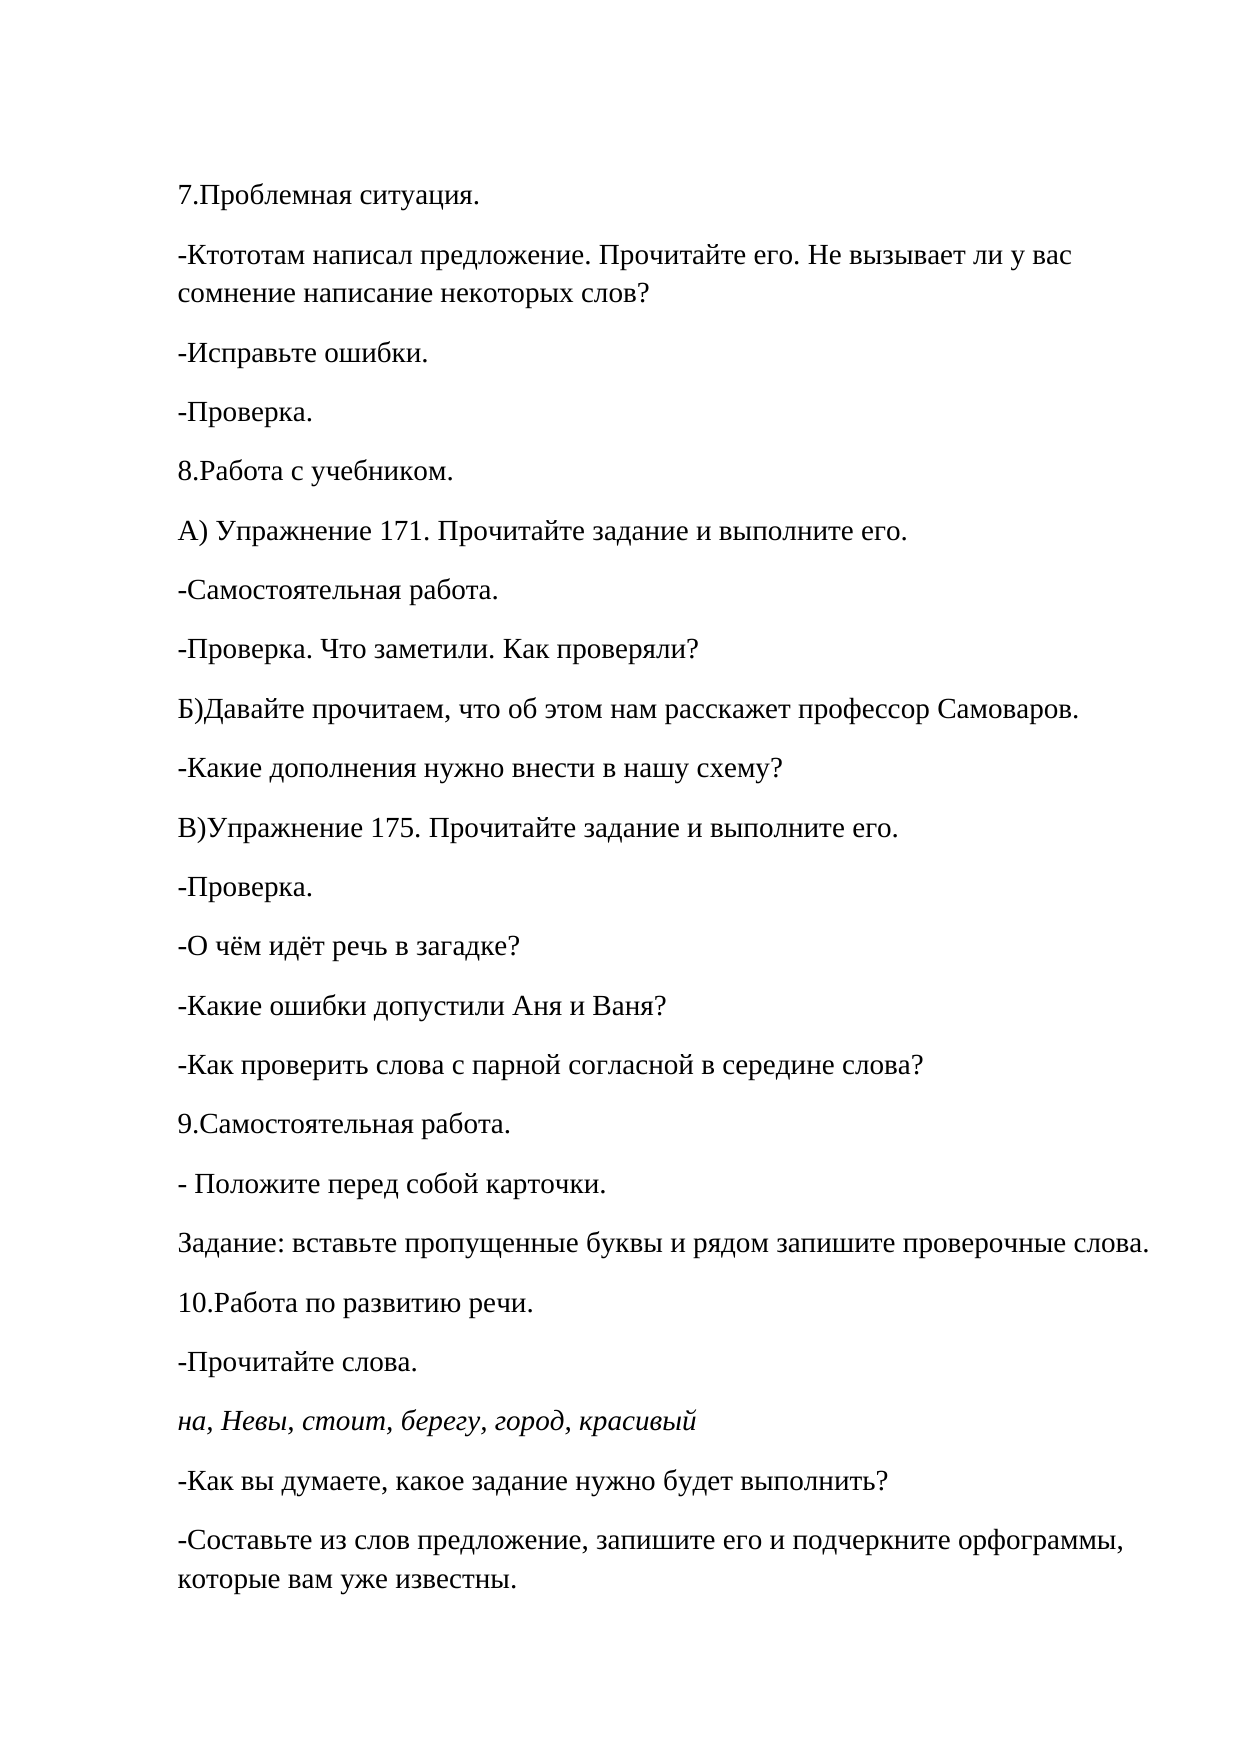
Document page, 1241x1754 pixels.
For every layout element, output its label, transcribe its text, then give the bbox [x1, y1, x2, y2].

text -Какие дополнения нужно внести в нашу схему? [177, 750, 1152, 784]
text - Положите перед собой карточки. [177, 1166, 1152, 1199]
text -Ктототам написал предложение. Прочитайте его. Не вызывает ли у вас сомнение написание некоторых слов? [177, 237, 1152, 309]
text -О чём идёт речь в загадке? [177, 928, 1152, 962]
text на, Невы, стоит, берегу, город, красивый [177, 1403, 1152, 1437]
text 8.Работа с учебником. [177, 453, 1152, 487]
text -Как вы думаете, какое задание нужно будет выполнить? [177, 1463, 1152, 1496]
text -Исправьте ошибки. [177, 335, 1152, 368]
text 10.Работа по развитию речи. [177, 1285, 1152, 1318]
text -Как проверить слова с парной согласной в середине слова? [177, 1047, 1152, 1081]
text -Проверка. [177, 869, 1152, 903]
text -Составьте из слов предложение, запишите его и подчеркните орфограммы, которые вам уже известны. [177, 1522, 1152, 1594]
text -Самостоятельная работа. [177, 572, 1152, 606]
text В)Упражнение 175. Прочитайте задание и выполните его. [177, 810, 1152, 843]
text Задание: вставьте пропущенные буквы и рядом запишите проверочные слова. [177, 1225, 1152, 1259]
text 9.Самостоятельная работа. [177, 1107, 1152, 1140]
text 7.Проблемная ситуация. [177, 177, 1152, 211]
text -Какие ошибки допустили Аня и Ваня? [177, 988, 1152, 1021]
text А) Упражнение 171. Прочитайте задание и выполните его. [177, 513, 1152, 546]
text -Прочитайте слова. [177, 1344, 1152, 1378]
text -Проверка. [177, 394, 1152, 428]
text Б)Давайте прочитаем, что об этом нам расскажет профессор Самоваров. [177, 691, 1152, 724]
text -Проверка. Что заметили. Как проверяли? [177, 632, 1152, 665]
